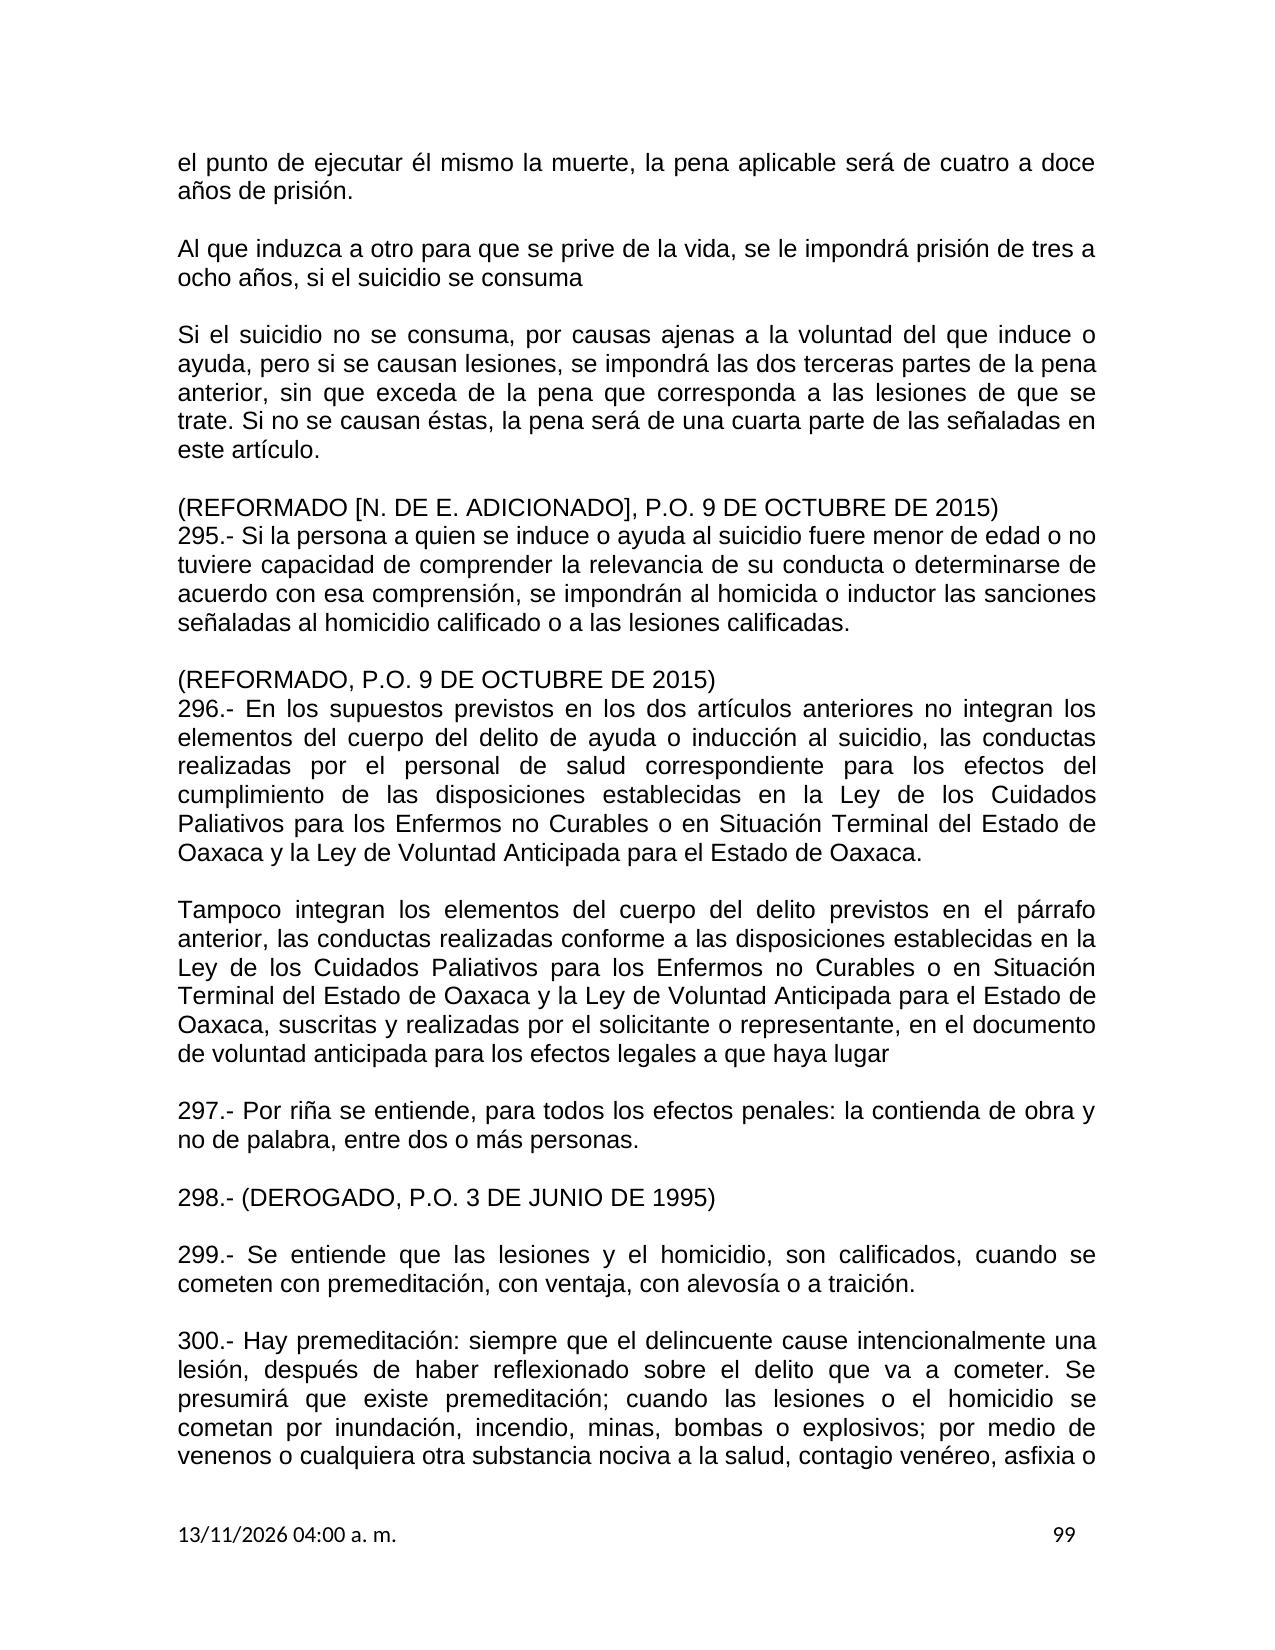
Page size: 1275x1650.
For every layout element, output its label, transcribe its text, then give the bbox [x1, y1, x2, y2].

text Tampoco integran los elementos del cuerpo del delito previstos en el párrafo anterior, las conductas realizadas conforme a las disposiciones establecidas en la Ley de los Cuidados Paliativos para los Enfermos no Curables o en Situación Terminal del Estado de Oaxaca y la Ley de Voluntad Anticipada para el Estado de Oaxaca, suscritas y realizadas por el solicitante o representante, en el documento de voluntad anticipada para los efectos legales a que haya lugar [177, 895, 1098, 1068]
text Al que induzca a otro para que se prive de la vida, se le impondrá prisión de tres a ocho años, si el suicidio se consuma [177, 234, 1098, 291]
text (REFORMADO, P.O. 9 DE OCTUBRE DE 2015) [177, 665, 1098, 694]
text 297.- Por riña se entiende, para todos los efectos penales: la contienda de obra y no de palabra, entre dos o más personas. [177, 1096, 1098, 1154]
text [177, 1326, 1098, 1470]
text (REFORMADO [N. DE E. ADICIONADO], P.O. 9 DE OCTUBRE DE 2015) [177, 493, 1098, 521]
text 295.- Si la persona a quien se induce o ayuda al suicidio fuere menor de edad o no tuviere capacidad de comprender la relevancia de su conducta o determinarse de acuerdo con esa comprensión, se impondrán al homicida o inductor las sanciones señaladas al homicidio calificado o a las lesiones calificadas. [177, 521, 1098, 636]
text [177, 148, 1098, 205]
text Si el suicidio no se consuma, por causas ajenas a la voluntad del que induce o ayuda, pero si se causan lesiones, se impondrá las dos terceras partes de la pena anterior, sin que exceda de la pena que corresponda a las lesiones de que se trate. Si no se causan éstas, la pena será de una cuarta parte de las señaladas en este artículo. [177, 320, 1098, 464]
text 299.- Se entiende que las lesiones y el homicidio, son calificados, cuando se cometen con premeditación, con ventaja, con alevosía o a traición. [177, 1240, 1098, 1298]
text 296.- En los supuestos previstos en los dos artículos anteriores no integran los elementos del cuerpo del delito de ayuda o inducción al suicidio, las conductas realizadas por el personal de salud correspondiente para los efectos del cumplimiento de las disposiciones establecidas en la Ley de los Cuidados Paliativos para los Enfermos no Curables o en Situación Terminal del Estado de Oaxaca y la Ley de Voluntad Anticipada para el Estado de Oaxaca. [177, 694, 1098, 866]
text 298.- (DEROGADO, P.O. 3 DE JUNIO DE 1995) [177, 1183, 1098, 1211]
